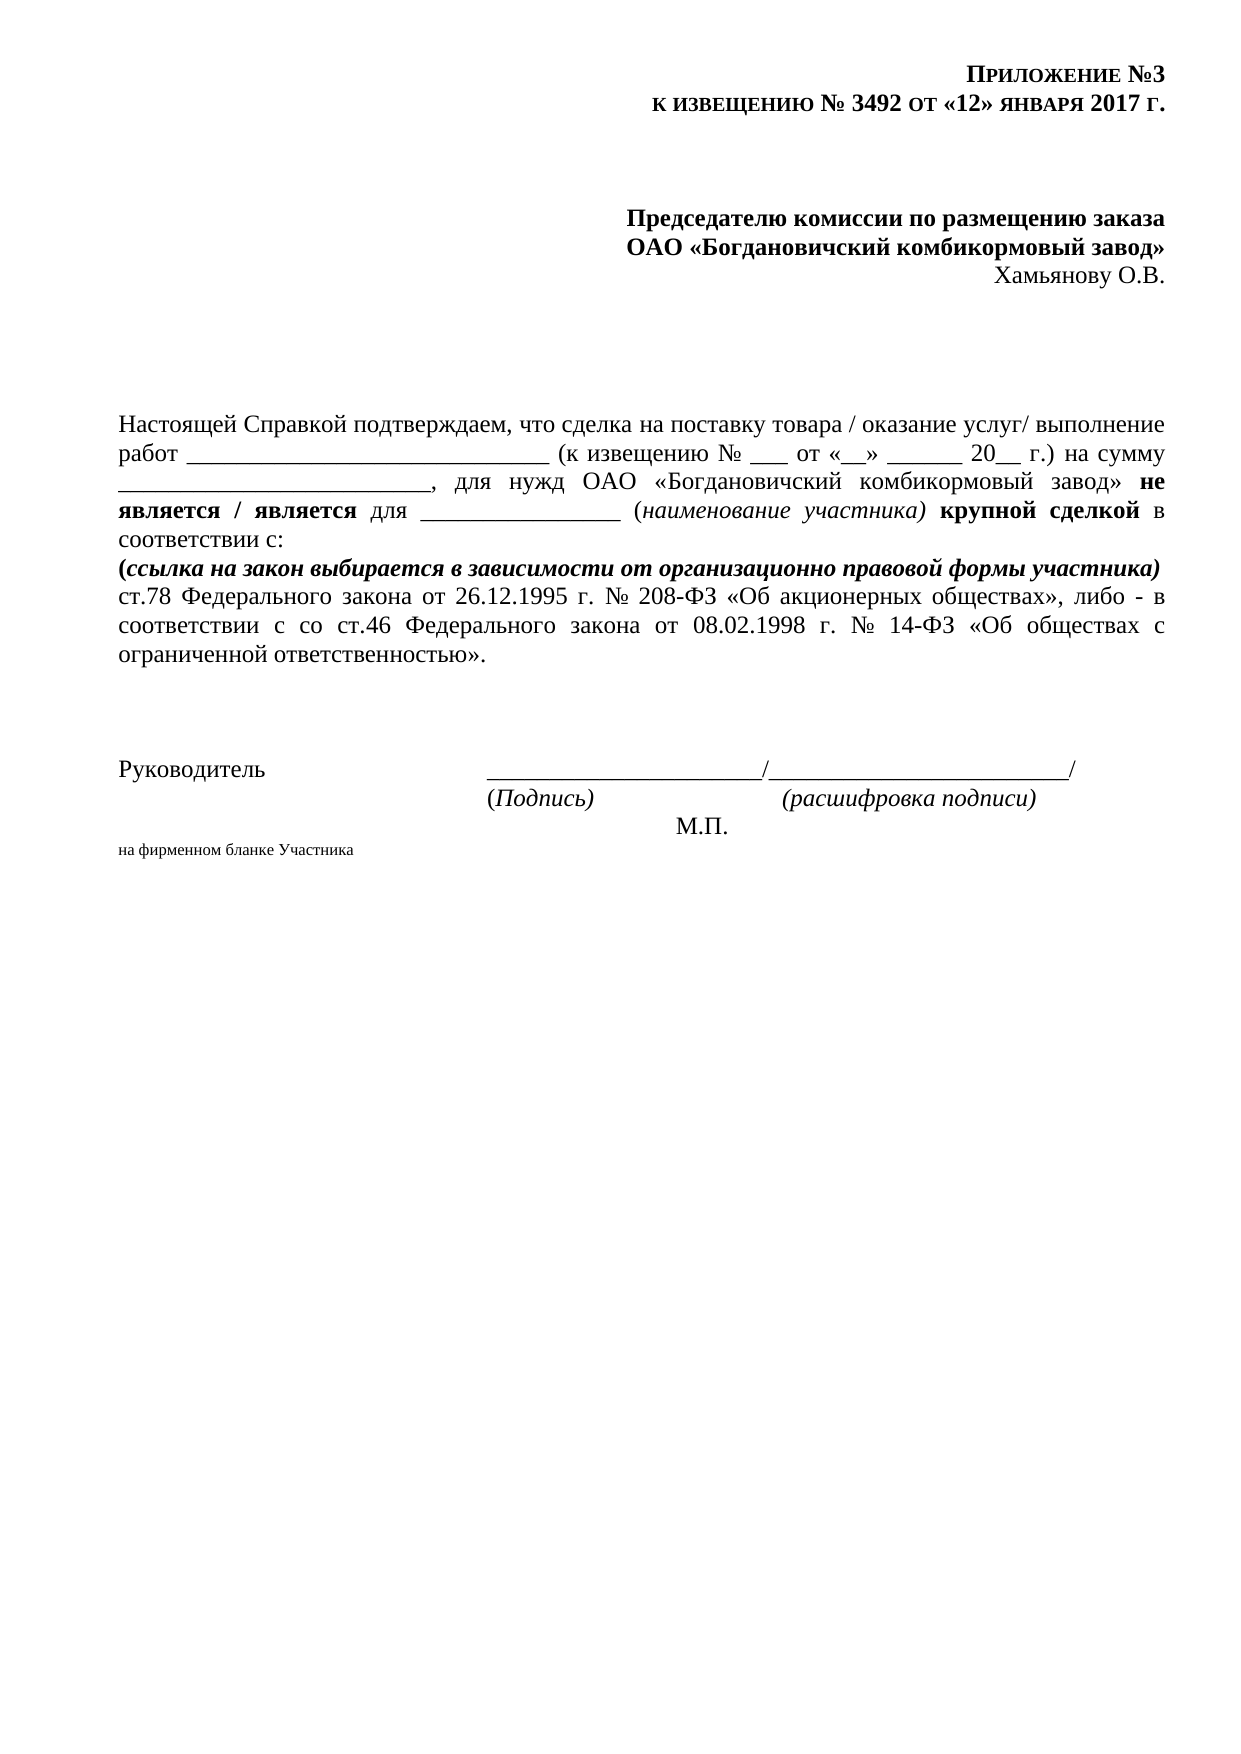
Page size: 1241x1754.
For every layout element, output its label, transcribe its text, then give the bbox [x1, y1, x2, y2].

text на фирменном бланке Участника [118, 840, 1165, 859]
text ОАО «Богдановичский комбикормовый завод» [118, 232, 1165, 260]
text Настоящей Справкой подтверждаем, что сделка на поставку товара / оказание услуг/ выполнение работ _____________________________ (к извещению № ___ от «__» ______ 20__ г.) на сумму _________________________, для нужд ОАО «Богдановичский комбикормовый завод» не является / является для ________________ (наименование участника) крупной сделкой в соответствии с: [118, 409, 1165, 553]
text Хамьянову О.В. [118, 260, 1165, 289]
text Руководитель ______________________/________________________/ [118, 754, 1165, 783]
text (Подпись) (расшифровка подписи) [236, 783, 1165, 811]
text М.П. [384, 811, 1165, 840]
text ст.78 Федерального закона от 26.12.1995 г. № 208-ФЗ «Об акционерных обществах», либо - в соответствии с со ст.46 Федерального закона от 08.02.1998 г. № 14-ФЗ «Об обществах с ограниченной ответственностью». [118, 581, 1165, 668]
text (ссылка на закон выбирается в зависимости от организационно правовой формы участника) [118, 553, 1165, 581]
text Председателю комиссии по размещению заказа [118, 203, 1165, 232]
